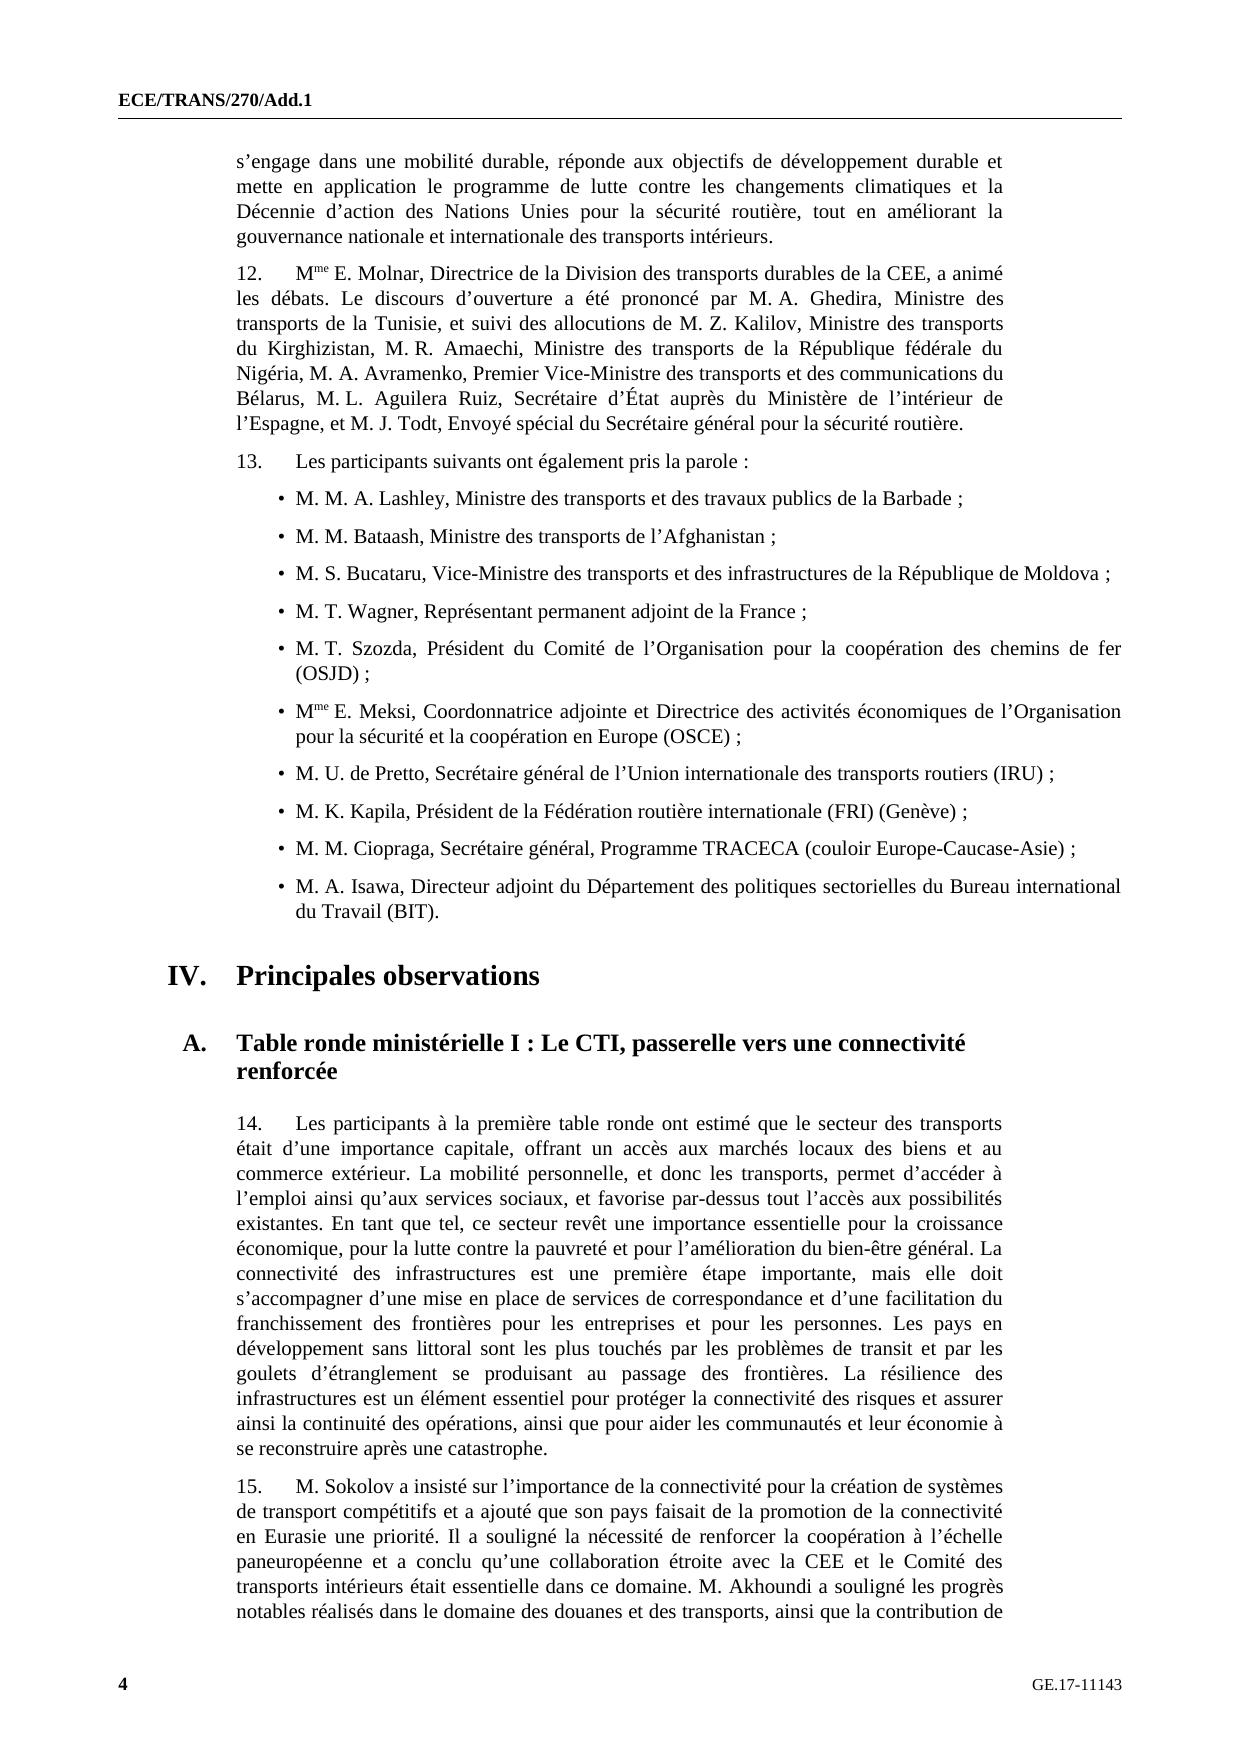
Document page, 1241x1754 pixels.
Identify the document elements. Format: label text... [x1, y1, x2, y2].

text A. Table ronde ministérielle I : Le CTI, passerelle vers une connectivité renforcée [118, 1029, 1004, 1085]
text M. U. de Pretto, Secrétaire général de l’Union internationale des transports routiers (IRU) ; [278, 760, 1122, 785]
text 12. Mme E. Molnar, Directrice de la Division des transports durables de la CEE, a animé les débats. Le discours d’ouverture a été prononcé par M. A. Ghedira, Ministre des transports de la Tunisie, et suivi des allocutions de M. Z. Kalilov, Ministre des transports du Kirghizistan, M. R. Amaechi, Ministre des transports de la République fédérale du Nigéria, M. A. Avramenko, Premier Vice-Ministre des transports et des communications du Bélarus, M. L. Aguilera Ruiz, Secrétaire d’État auprès du Ministère de l’intérieur de l’Espagne, et M. J. Todt, Envoyé spécial du Secrétaire général pour la sécurité routière. [236, 260, 1004, 435]
text 13. Les participants suivants ont également pris la parole : [236, 448, 1004, 473]
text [236, 148, 1004, 248]
text M. S. Bucataru, Vice-Ministre des transports et des infrastructures de la République de Moldova ; [278, 560, 1122, 585]
text 14. Les participants à la première table ronde ont estimé que le secteur des transports était d’une importance capitale, offrant un accès aux marchés locaux des biens et au commerce extérieur. La mobilité personnelle, et donc les transports, permet d’accéder à l’emploi ainsi qu’aux services sociaux, et favorise par-dessus tout l’accès aux possibilités existantes. En tant que tel, ce secteur revêt une importance essentielle pour la croissance économique, pour la lutte contre la pauvreté et pour l’amélioration du bien-être général. La connectivité des infrastructures est une première étape importante, mais elle doit s’accompagner d’une mise en place de services de correspondance et d’une facilitation du franchissement des frontières pour les entreprises et pour les personnes. Les pays en développement sans littoral sont les plus touchés par les problèmes de transit et par les goulets d’étranglement se produisant au passage des frontières. La résilience des infrastructures est un élément essentiel pour protéger la connectivité des risques et assurer ainsi la continuité des opérations, ainsi que pour aider les communautés et leur économie à se reconstruire après une catastrophe. [236, 1110, 1004, 1460]
text IV. Principales observations [118, 960, 1004, 991]
text M. A. Isawa, Directeur adjoint du Département des politiques sectorielles du Bureau international du Travail (BIT). [278, 873, 1122, 923]
text M. T. Szozda, Président du Comité de l’Organisation pour la coopération des chemins de fer (OSJD) ; [278, 635, 1122, 685]
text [236, 1473, 1004, 1623]
text M. M. A. Lashley, Ministre des transports et des travaux publics de la Barbade ; [278, 485, 1122, 510]
text M. T. Wagner, Représentant permanent adjoint de la France ; [278, 598, 1122, 623]
text M. M. Bataash, Ministre des transports de l’Afghanistan ; [278, 523, 1122, 548]
text Mme E. Meksi, Coordonnatrice adjointe et Directrice des activités économiques de l’Organisation pour la sécurité et la coopération en Europe (OSCE) ; [278, 698, 1122, 748]
text M. K. Kapila, Président de la Fédération routière internationale (FRI) (Genève) ; [278, 798, 1122, 823]
text M. M. Ciopraga, Secrétaire général, Programme TRACECA (couloir Europe-Caucase-Asie) ; [278, 835, 1122, 860]
